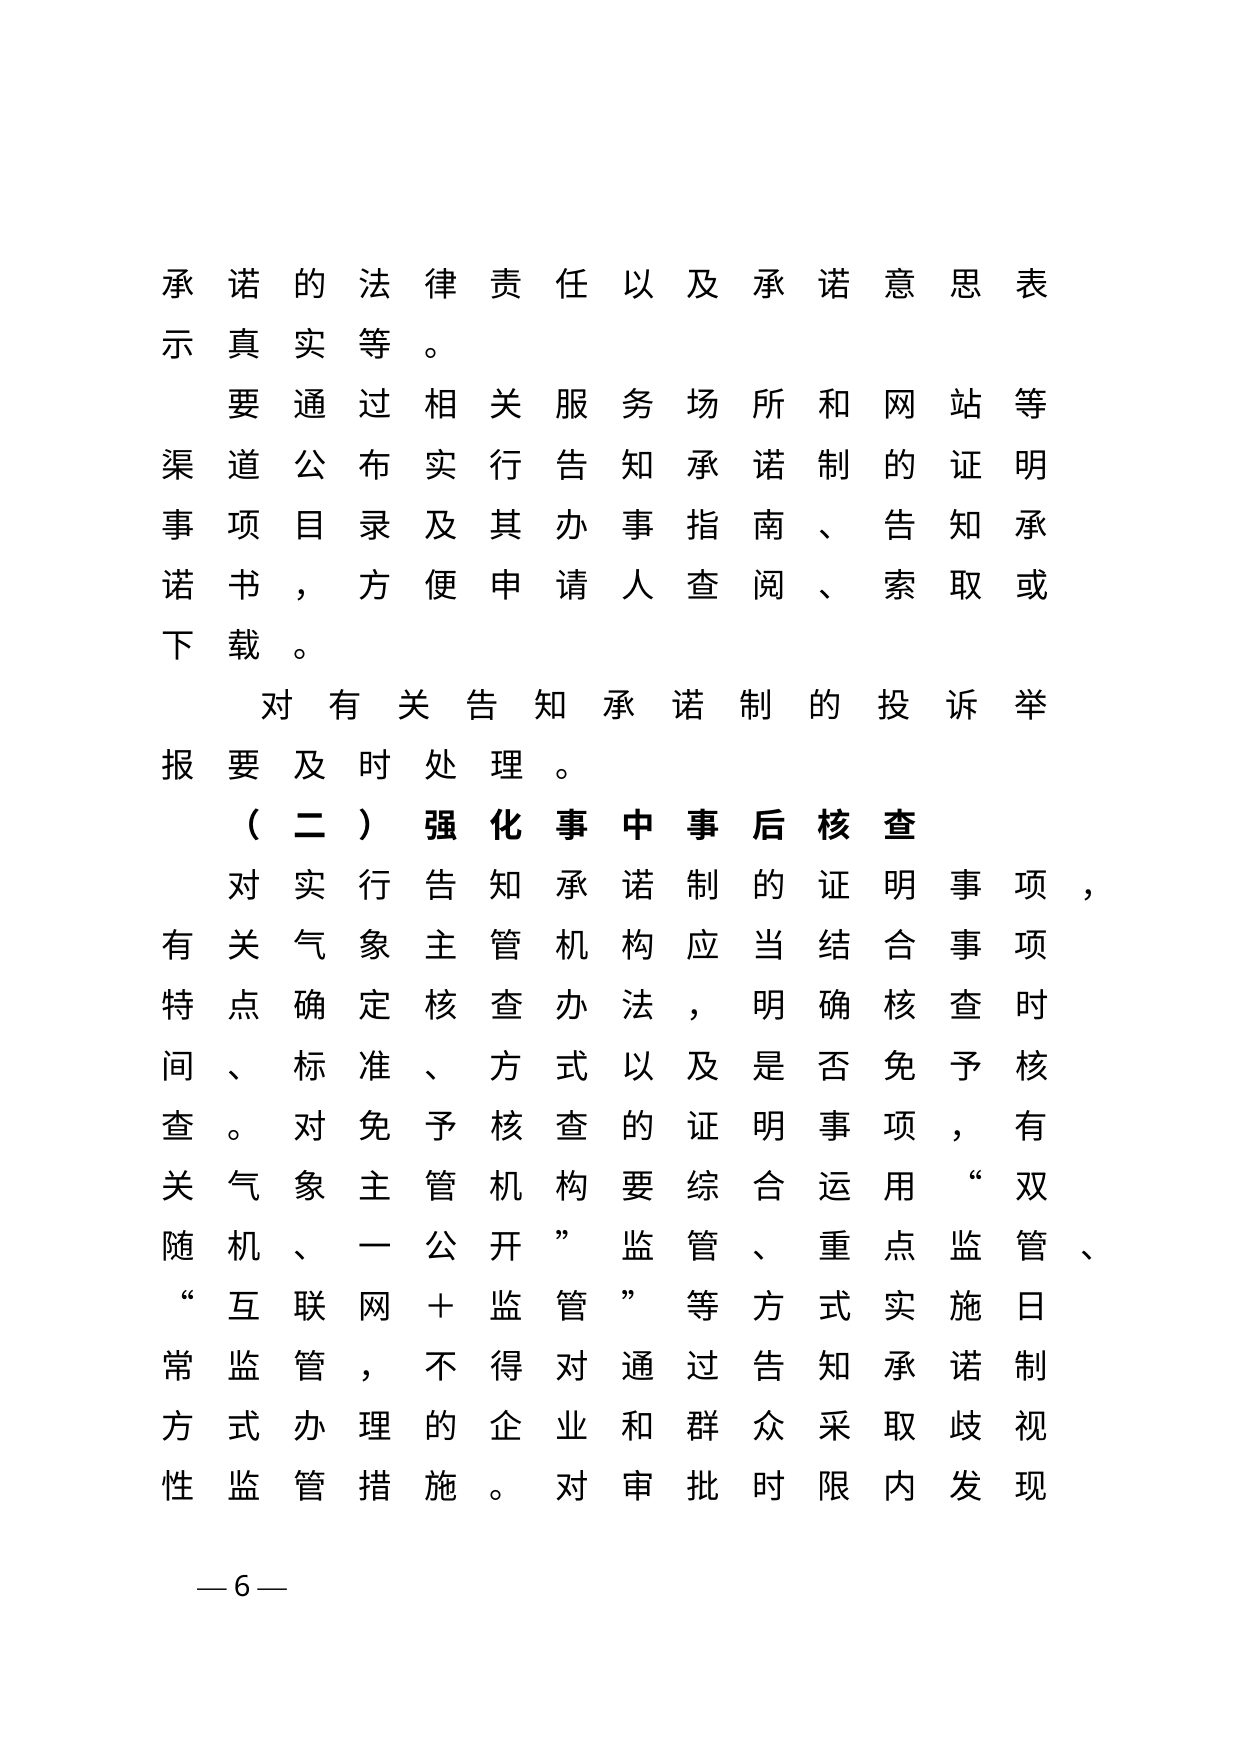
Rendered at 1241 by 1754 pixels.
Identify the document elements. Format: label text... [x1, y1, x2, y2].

text （二）强化事中事后核查 [162, 793, 1080, 853]
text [162, 252, 1080, 372]
text 对有关告知承诺制的投诉举报要及时处理。 [162, 673, 1080, 793]
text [162, 853, 1080, 1514]
text 要通过相关服务场所和网站等渠道公布实行告知承诺制的证明事项目录及其办事指南、告知承诺书，方便申请人查阅、索取或下载。 [162, 372, 1080, 673]
